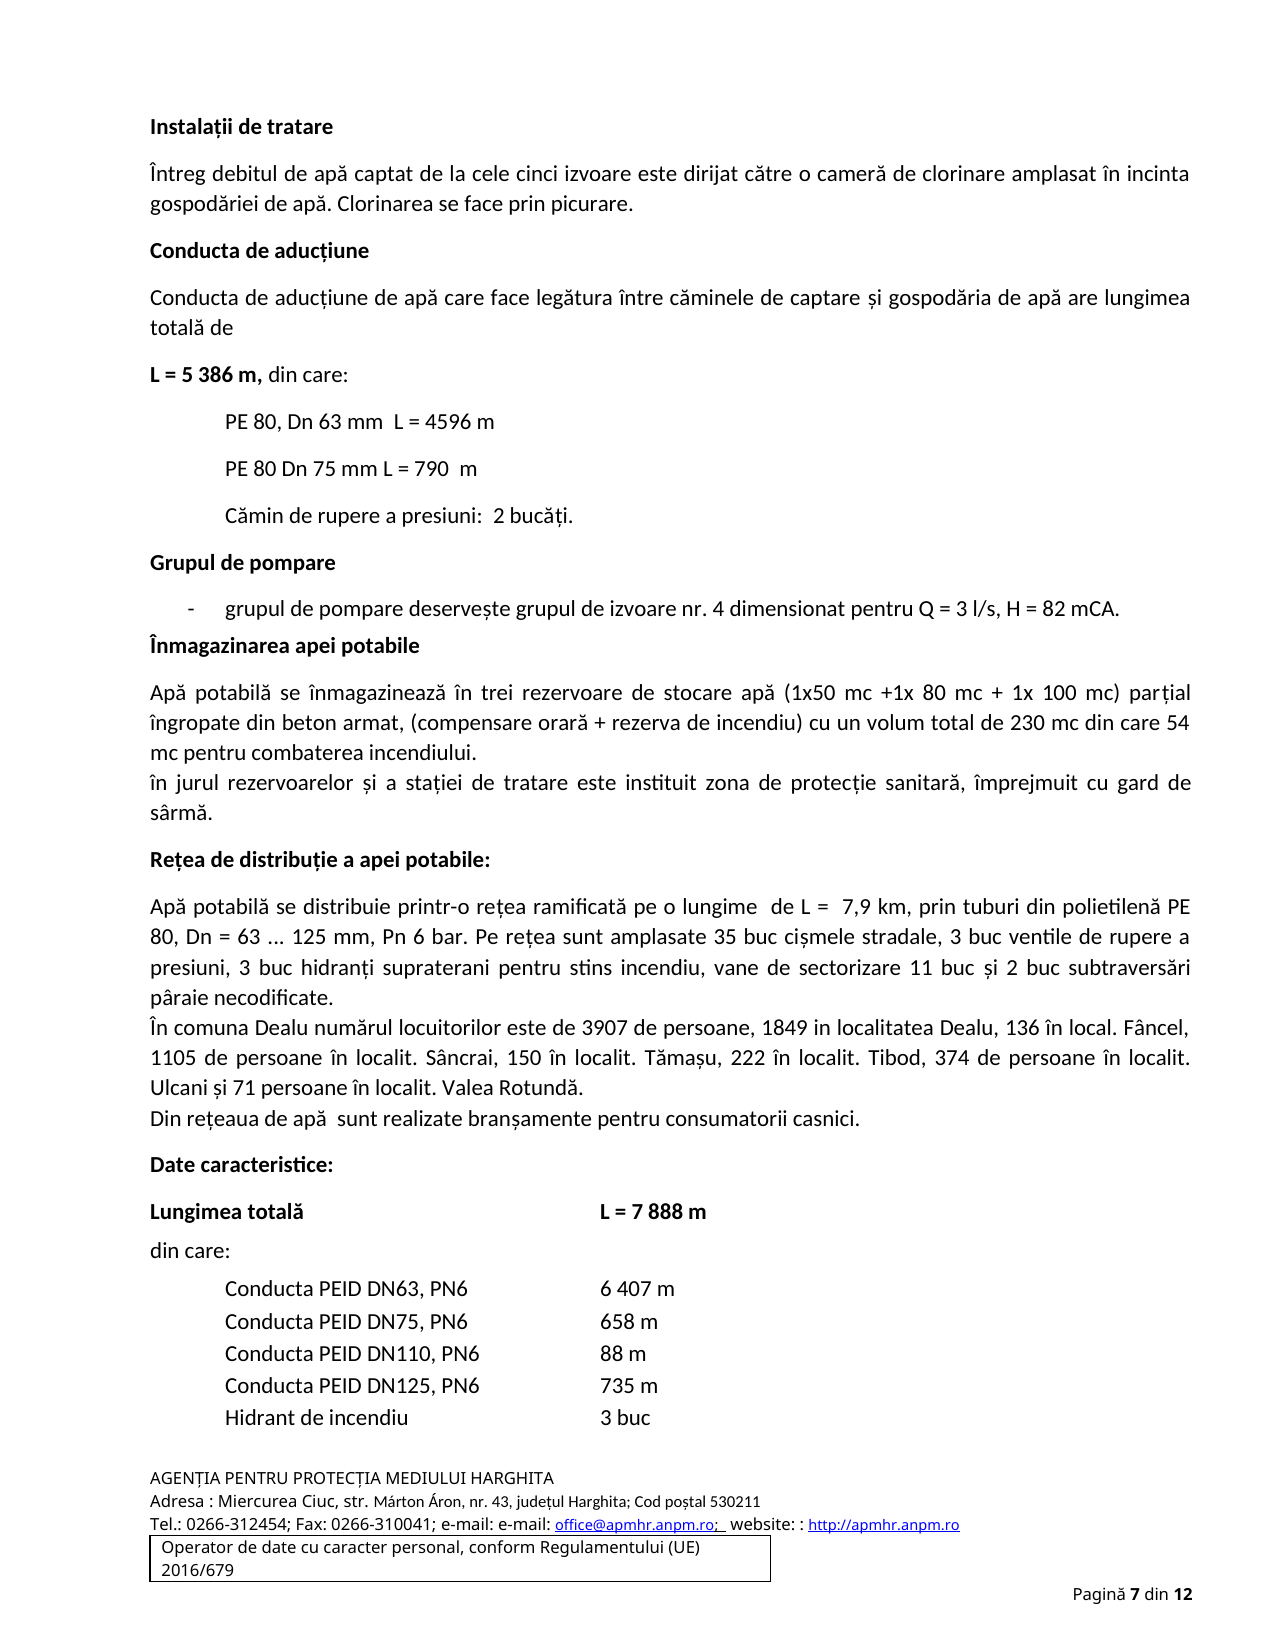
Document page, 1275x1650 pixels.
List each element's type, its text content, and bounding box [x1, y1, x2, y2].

list Conducta PEID DN75, PN6 658 m [225, 1307, 1192, 1335]
text Instalații de tratare [150, 112, 1192, 140]
text Conducta de aducţiune de apă care face legătura între căminele de captare şi gospodăria de apă are lungimea totală de [150, 283, 1192, 341]
text Lungimea totală L = 7 888 m [150, 1197, 1192, 1226]
text din care: [150, 1236, 1192, 1264]
list Conducta PEID DN125, PN6 735 m [225, 1371, 1192, 1399]
text Date caracteristice: [150, 1151, 1192, 1179]
text PE 80, Dn 63 mm L = 4596 m [150, 407, 1192, 435]
text Înmagazinarea apei potabile [150, 631, 1192, 659]
text Apă potabilă se înmagazinează în trei rezervoare de stocare apă (1x50 mc +1x 80 mc + 1x 100 mc) parţial îngropate din beton armat, (compensare orară + rezerva de incendiu) cu un volum total de 230 mc din care 54 mc pentru combaterea incendiului. [150, 678, 1192, 766]
text PE 80 Dn 75 mm L = 790 m [150, 454, 1192, 482]
text Hidrant de incendiu 3 buc [150, 1403, 1192, 1431]
text Cămin de rupere a presiuni: 2 bucăţi. [150, 501, 1192, 529]
text L = 5 386 m, din care: [150, 360, 1192, 388]
list Conducta PEID DN63, PN6 6 407 m [225, 1274, 1192, 1303]
text Apă potabilă se distribuie printr-o reţea ramificată pe o lungime de L = 7,9 km, prin tuburi din polietilenă PE 80, Dn = 63 ... 125 mm, Pn 6 bar. Pe reţea sunt amplasate 35 buc cişmele stradale, 3 buc ventile de rupere a presiuni, 3 buc hidranţi supraterani pentru stins incendiu, vane de sectorizare 11 buc şi 2 buc subtraversări pâraie necodificate. [150, 892, 1192, 1011]
text În comuna Dealu numărul locuitorilor este de 3907 de persoane, 1849 in localitatea Dealu, 136 în local. Fâncel, 1105 de persoane în localit. Sâncrai, 150 în localit. Tămașu, 222 în localit. Tibod, 374 de persoane în localit. Ulcani și 71 persoane în localit. Valea Rotundă. [150, 1013, 1192, 1102]
text Rețea de distribuţie a apei potabile: [150, 845, 1192, 873]
text Grupul de pompare [150, 548, 1192, 576]
list Conducta PEID DN110, PN6 88 m [225, 1339, 1192, 1367]
text Întreg debitul de apă captat de la cele cinci izvoare este dirijat către o cameră de clorinare amplasat în incinta gospodăriei de apă. Clorinarea se face prin picurare. [150, 159, 1192, 217]
text Din reţeaua de apă sunt realizate branşamente pentru consumatorii casnici. [150, 1104, 1192, 1132]
text în jurul rezervoarelor şi a staţiei de tratare este instituit zona de protecţie sanitară, împrejmuit cu gard de sârmă. [150, 768, 1192, 827]
list grupul de pompare deserveşte grupul de izvoare nr. 4 dimensionat pentru Q = 3 l/s, H = 82 mCA. [187, 594, 1192, 622]
text Conducta de aducţiune [150, 236, 1192, 264]
